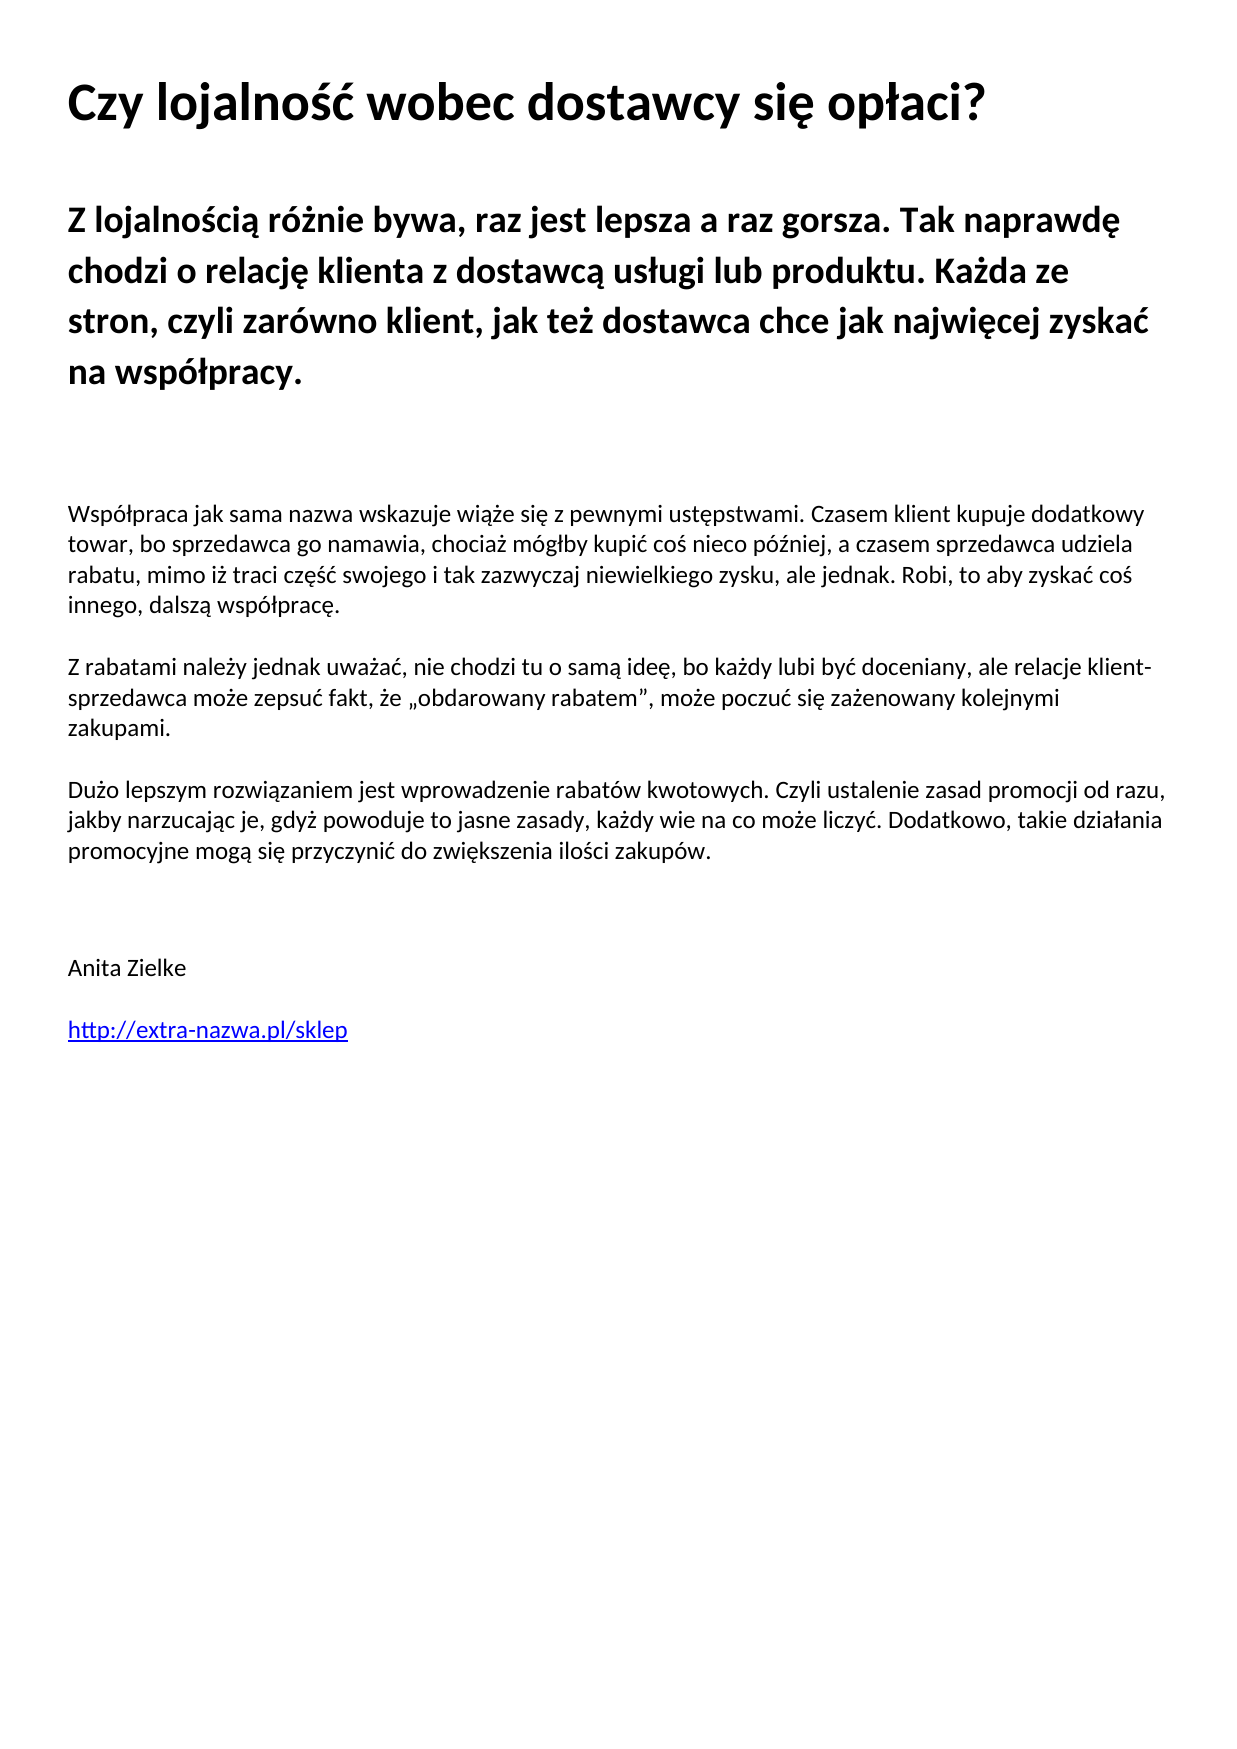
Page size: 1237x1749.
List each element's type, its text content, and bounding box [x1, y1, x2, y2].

text Anita Zielke [68, 952, 1169, 983]
text Z rabatami należy jednak uważać, nie chodzi tu o samą ideę, bo każdy lubi być doceniany, ale relacje klient-sprzedawca może zepsuć fakt, że „obdarowany rabatem”, może poczuć się zażenowany kolejnymi zakupami. [68, 651, 1169, 743]
text http://extra-nazwa.pl/sklep [68, 1014, 1169, 1044]
text Z lojalnością różnie bywa, raz jest lepsza a raz gorsza. Tak naprawdę chodzi o relację klienta z dostawcą usługi lub produktu. Każda ze stron, czyli zarówno klient, jak też dostawca chce jak najwięcej zyskać na współpracy. [68, 196, 1169, 393]
text Współpraca jak sama nazwa wskazuje wiąże się z pewnymi ustępstwami. Czasem klient kupuje dodatkowy towar, bo sprzedawca go namawia, chociaż mógłby kupić coś nieco później, a czasem sprzedawca udziela rabatu, mimo iż traci część swojego i tak zazwyczaj niewielkiego zysku, ale jednak. Robi, to aby zyskać coś innego, dalszą współpracę. [68, 498, 1169, 620]
text Czy lojalność wobec dostawcy się opłaci? [68, 68, 1169, 134]
text Dużo lepszym rozwiązaniem jest wprowadzenie rabatów kwotowych. Czyli ustalenie zasad promocji od razu, jakby narzucając je, gdyż powoduje to jasne zasady, każdy wie na co może liczyć. Dodatkowo, takie działania promocyjne mogą się przyczynić do zwiększenia ilości zakupów. [68, 774, 1169, 866]
